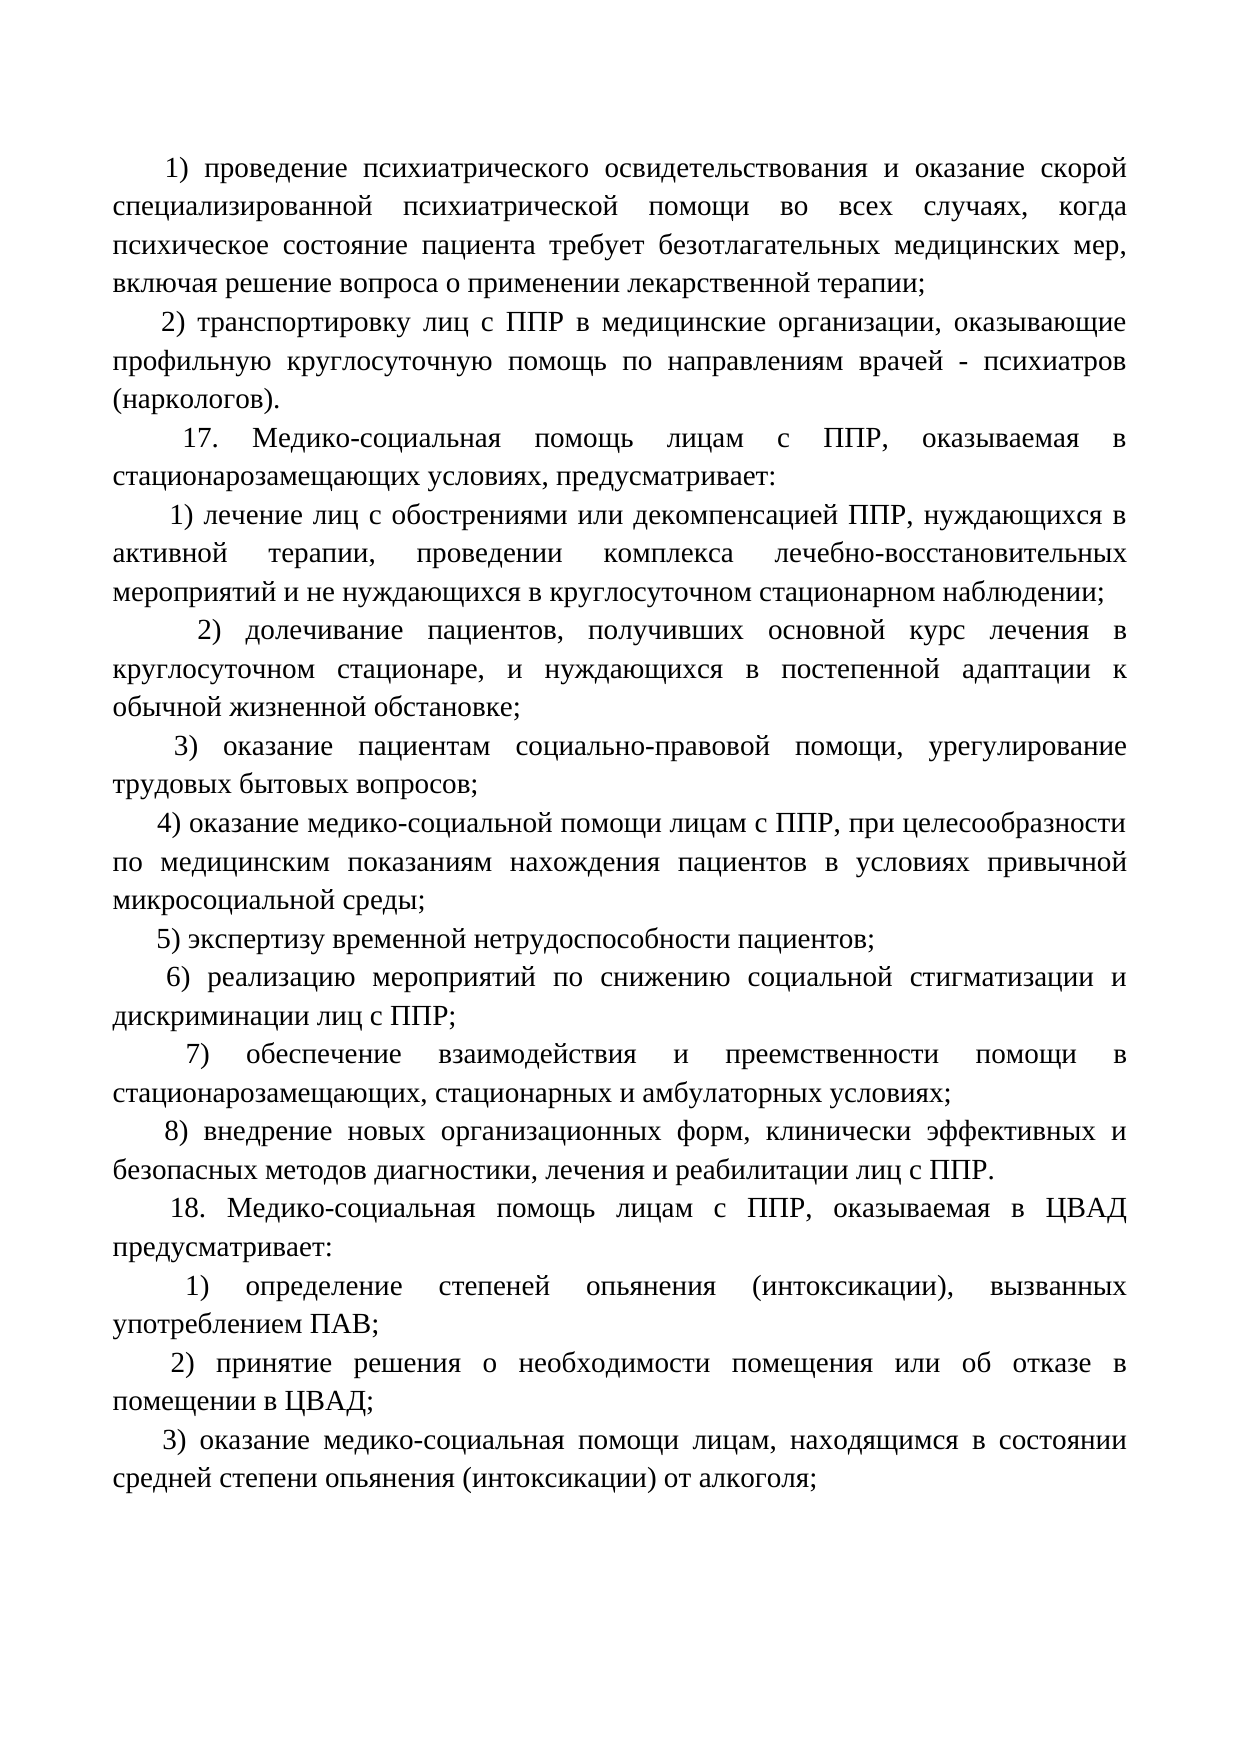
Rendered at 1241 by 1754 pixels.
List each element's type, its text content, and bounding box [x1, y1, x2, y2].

text 8) внедрение новых организационных форм, клинически эффективных и безопасных методов диагностики, лечения и реабилитации лиц с ППР. [112, 1113, 1128, 1186]
text 18. Медико-социальная помощь лицам с ППР, оказываемая в ЦВАД предусматривает: [112, 1191, 1128, 1263]
text 3) оказание пациентам социально-правовой помощи, урегулирование трудовых бытовых вопросов; [112, 728, 1128, 800]
text 7) обеспечение взаимодействия и преемственности помощи в стационарозамещающих, стационарных и амбулаторных условиях; [112, 1036, 1128, 1108]
text 2) долечивание пациентов, получивших основной курс лечения в круглосуточном стационаре, и нуждающихся в постепенной адаптации к обычной жизненной обстановке; [112, 612, 1128, 723]
text 2) транспортировку лиц с ППР в медицинские организации, оказывающие профильную круглосуточную помощь по направлениям врачей - психиатров (наркологов). [112, 304, 1128, 415]
text 1) проведение психиатрического освидетельствования и оказание скорой специализированной психиатрической помощи во всех случаях, когда психическое состояние пациента требует безотлагательных медицинских мер, включая решение вопроса о применении лекарственной терапии; [112, 150, 1128, 299]
text 4) оказание медико-социальной помощи лицам с ППР, при целесообразности по медицинским показаниям нахождения пациентов в условиях привычной микросоциальной среды; [112, 805, 1128, 916]
text 3) оказание медико-социальная помощи лицам, находящимся в состоянии средней степени опьянения (интоксикации) от алкоголя; [112, 1422, 1128, 1494]
text 6) реализацию мероприятий по снижению социальной стигматизации и дискриминации лиц с ППР; [112, 959, 1128, 1031]
text 5) экспертизу временной нетрудоспособности пациентов; [112, 921, 1128, 954]
text 1) лечение лиц с обострениями или декомпенсацией ППР, нуждающихся в активной терапии, проведении комплекса лечебно-восстановительных мероприятий и не нуждающихся в круглосуточном стационарном наблюдении; [112, 497, 1128, 607]
text 17. Медико-социальная помощь лицам с ППР, оказываемая в стационарозамещающих условиях, предусматривает: [112, 420, 1128, 492]
text 1) определение степеней опьянения (интоксикации), вызванных употреблением ПАВ; [112, 1268, 1128, 1340]
text 2) принятие решения о необходимости помещения или об отказе в помещении в ЦВАД; [112, 1345, 1128, 1417]
